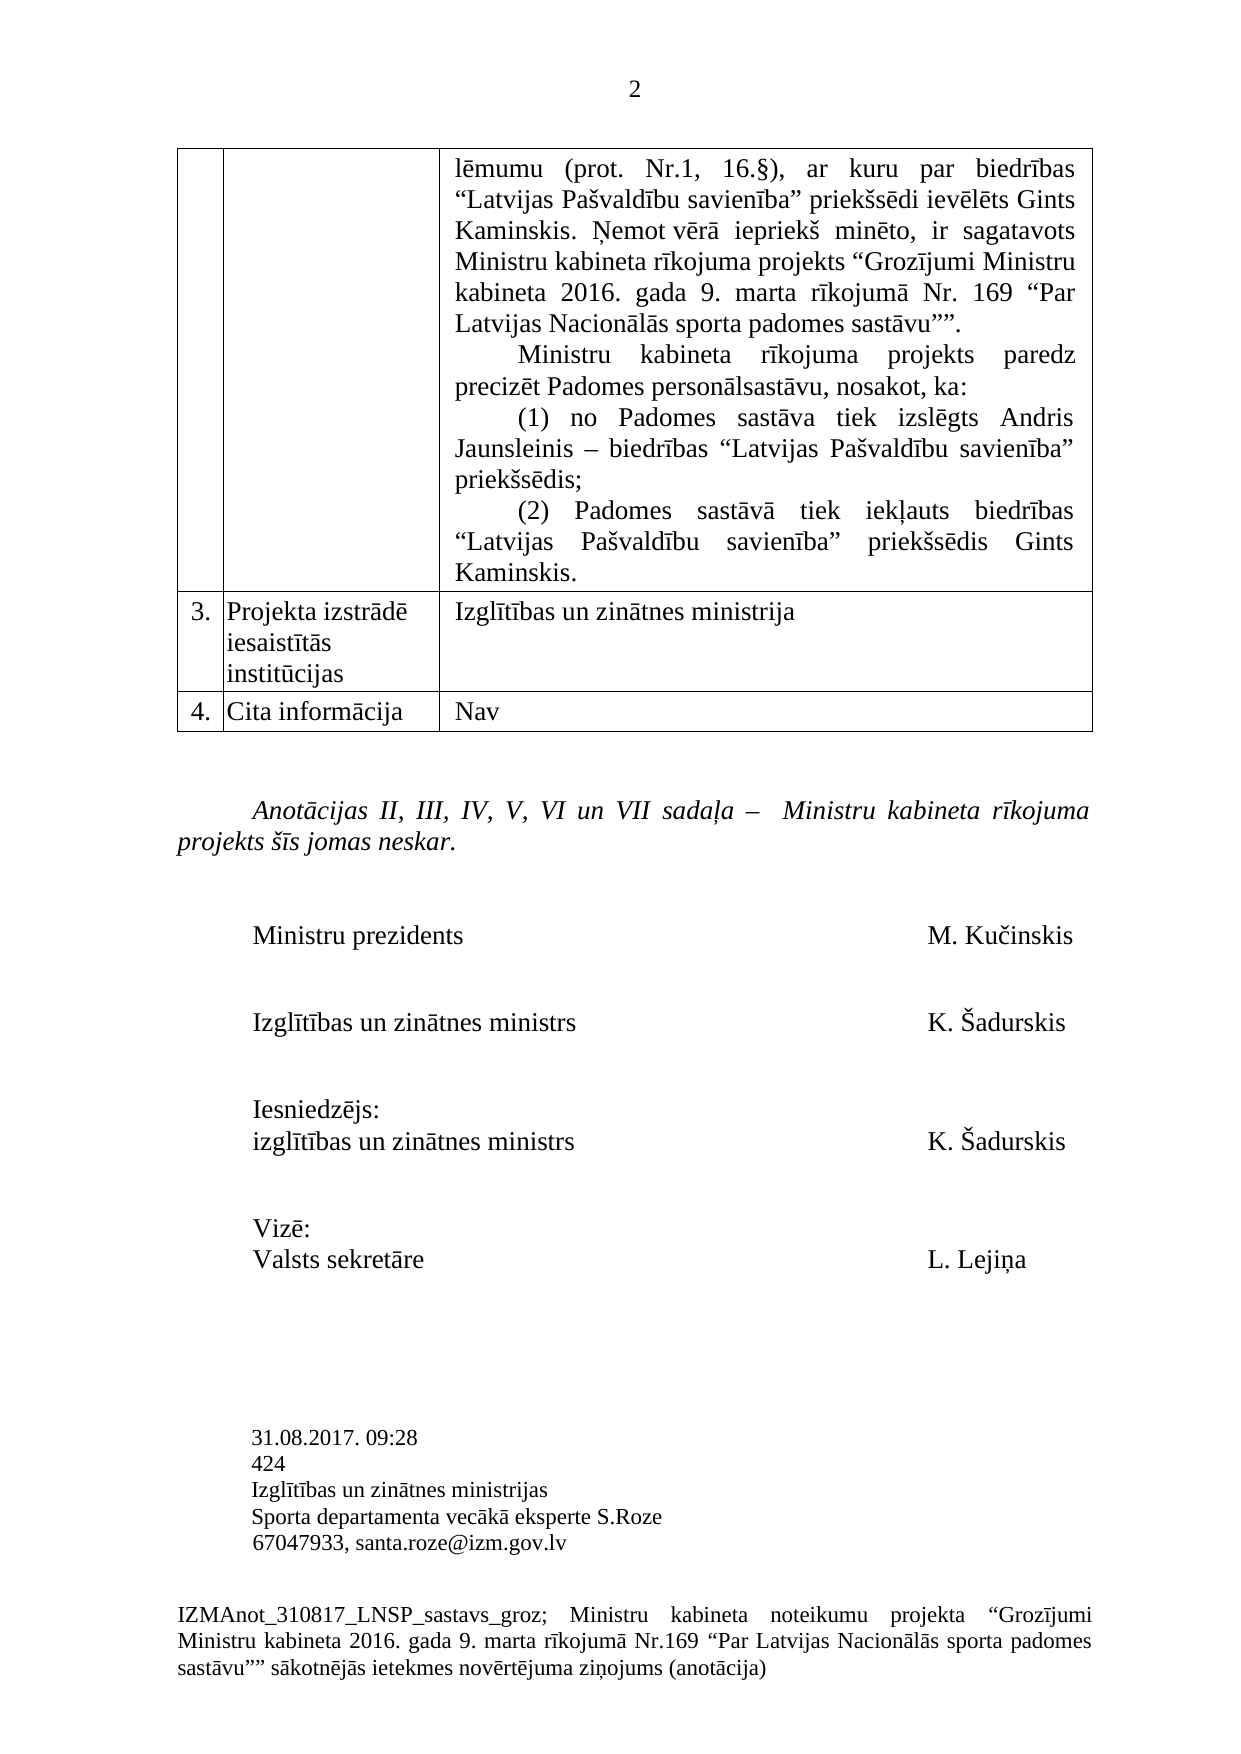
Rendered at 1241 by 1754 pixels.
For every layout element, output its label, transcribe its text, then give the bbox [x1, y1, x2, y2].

text 424 [251, 1450, 1092, 1476]
text Izglītības un zinātnes ministrijas [251, 1476, 1092, 1503]
table_cell 4. [178, 692, 223, 731]
text 31.08.2017. 09:28 [251, 1424, 1092, 1450]
table_cell 3. [178, 592, 223, 691]
text Ministru prezidents M. Kučinskis [177, 919, 1092, 950]
table_cell Projekta izstrādē iesaistītās institūcijas [224, 592, 439, 691]
table_cell Cita informācija [224, 692, 439, 731]
text Valsts sekretāre L. Lejiņa [177, 1243, 1092, 1274]
table_cell Izglītības un zinātnes ministrija [440, 592, 1092, 691]
text izglītības un zinātnes ministrs K. Šadurskis [177, 1124, 1092, 1156]
text Iesniedzējs: [177, 1093, 1092, 1124]
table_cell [224, 149, 439, 591]
text Izglītības un zinātnes ministrs K. Šadurskis [177, 1006, 1092, 1037]
text 67047933, santa.roze@izm.gov.lv [177, 1529, 1092, 1556]
table_cell 2. [178, 149, 223, 591]
text Anotācijas II, III, IV, V, VI un VII sadaļa – Ministru kabineta rīkojuma projekts šīs jomas neskar. [177, 794, 1092, 857]
text Sporta departamenta vecākā eksperte S.Roze [251, 1503, 1092, 1529]
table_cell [440, 149, 1092, 591]
text Vizē: [177, 1212, 1092, 1243]
table_cell Nav [440, 692, 1092, 731]
